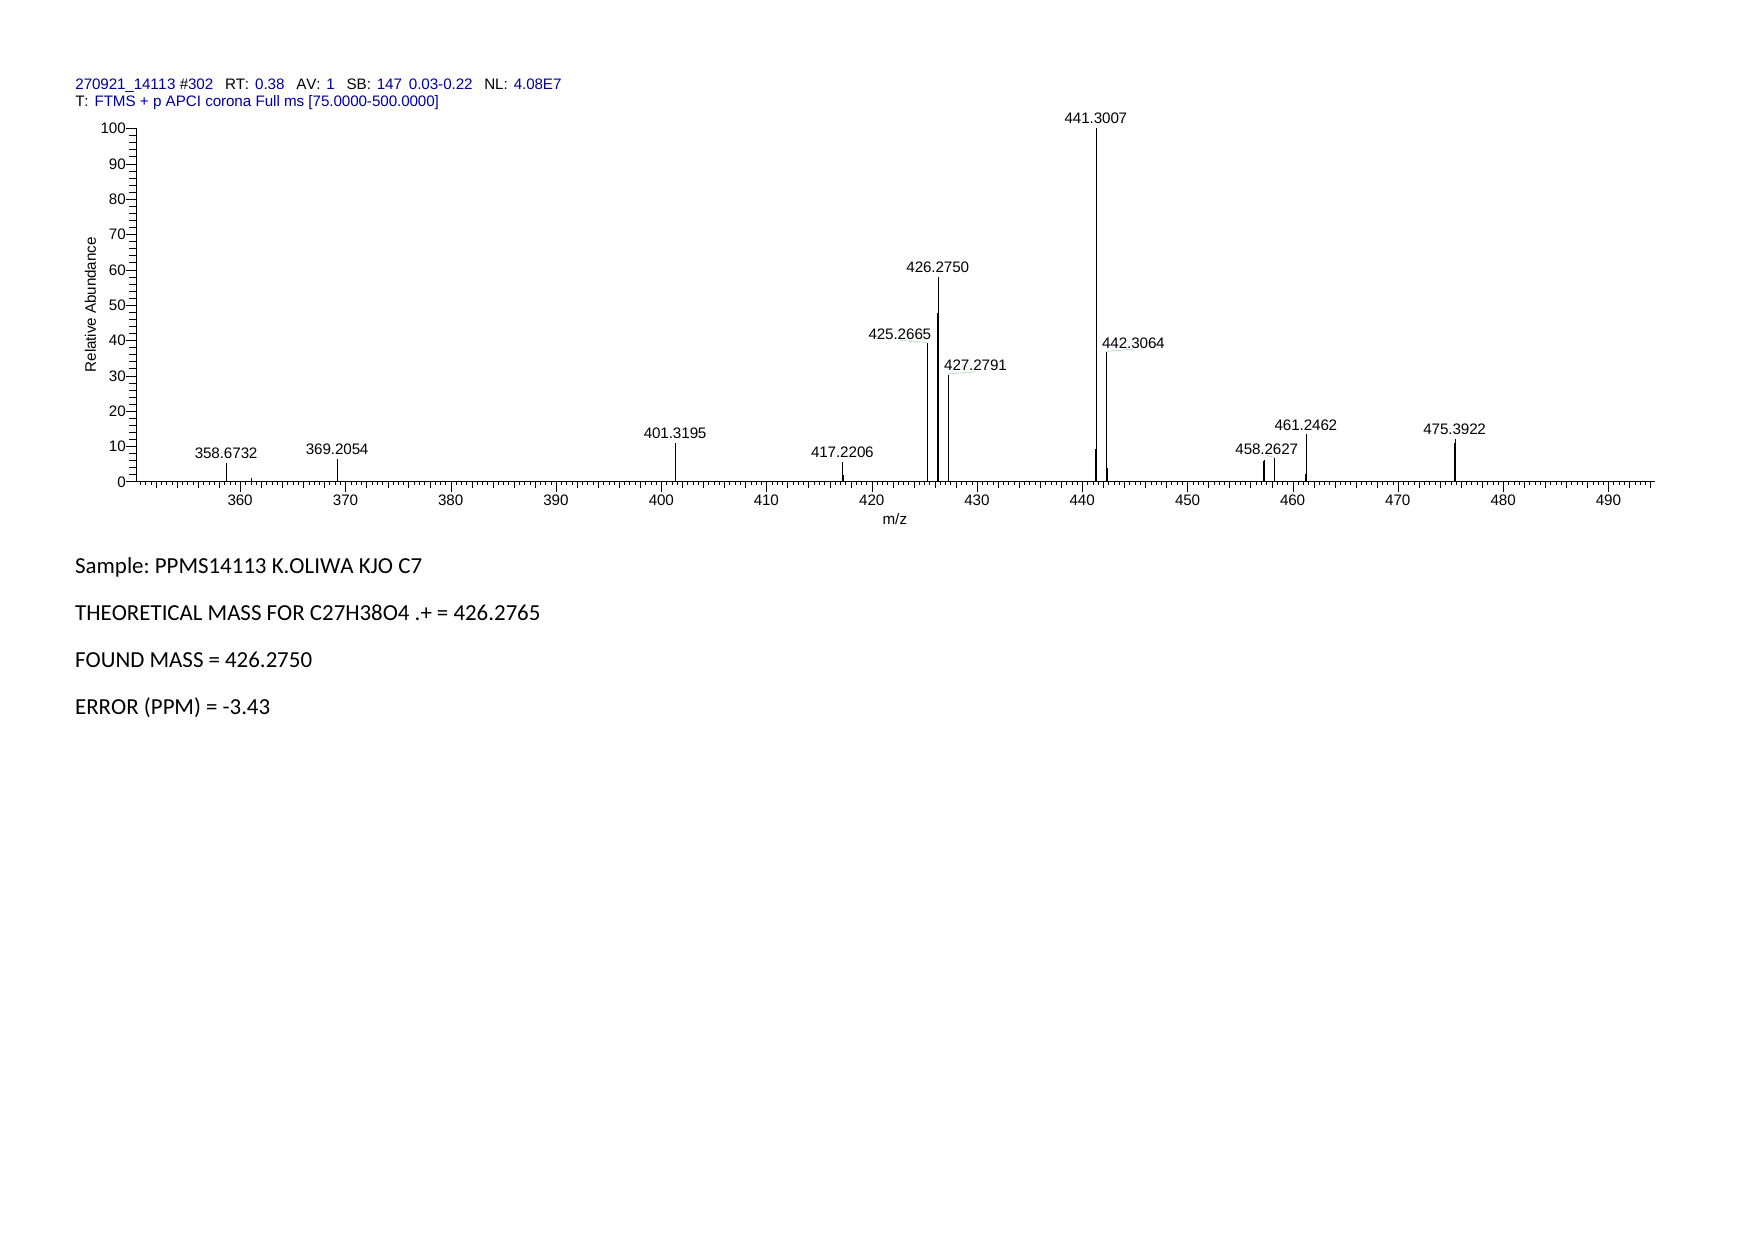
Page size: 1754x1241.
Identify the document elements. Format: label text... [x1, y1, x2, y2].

text ERROR (PPM) = -3.43 [75, 692, 1679, 720]
text Sample: PPMS14113 K.OLIWA KJO C7 [75, 551, 1679, 579]
text THEORETICAL MASS FOR C27H38O4 .+ = 426.2765 [75, 598, 1679, 626]
text FOUND MASS = 426.2750 [75, 645, 1679, 673]
